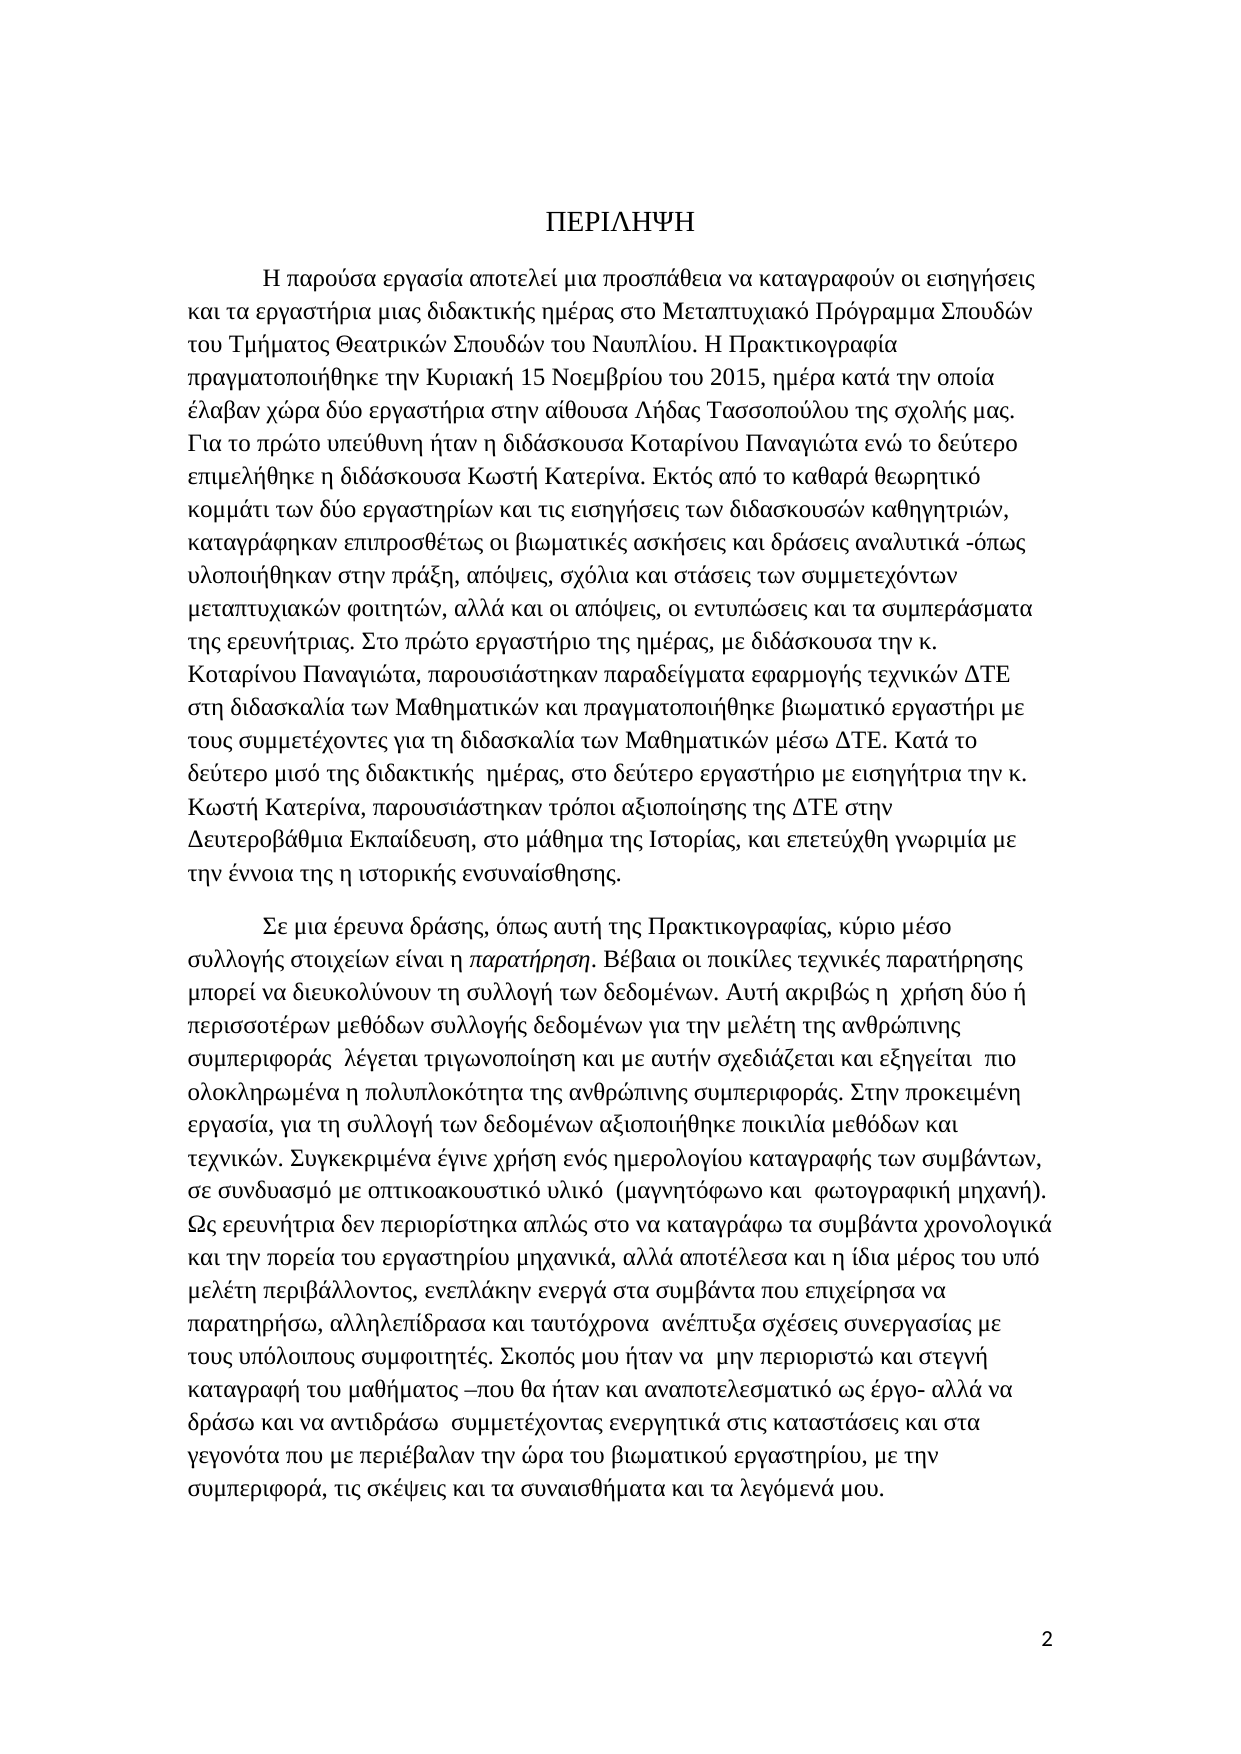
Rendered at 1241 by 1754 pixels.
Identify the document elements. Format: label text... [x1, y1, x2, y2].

text Η παρούσα εργασία αποτελεί μια προσπάθεια να καταγραφούν οι εισηγήσεις και τα εργαστήρια μιας διδακτικής ημέρας στο Μεταπτυχιακό Πρόγραμμα Σπουδών του Τμήματος Θεατρικών Σπουδών του Ναυπλίου. Η Πρακτικογραφία πραγματοποιήθηκε την Κυριακή 15 Νοεμβρίου του 2015, ημέρα κατά την οποία έλαβαν χώρα δύο εργαστήρια στην αίθουσα Λήδας Τασσοπούλου της σχολής μας. Για το πρώτο υπεύθυνη ήταν η διδάσκουσα Κοταρίνου Παναγιώτα ενώ το δεύτερο επιμελήθηκε η διδάσκουσα Κωστή Κατερίνα. Εκτός από το καθαρά θεωρητικό κομμάτι των δύο εργαστηρίων και τις εισηγήσεις των διδασκουσών καθηγητριών, καταγράφηκαν επιπροσθέτως οι βιωματικές ασκήσεις και δράσεις αναλυτικά -όπως υλοποιήθηκαν στην πράξη, απόψεις, σχόλια και στάσεις των συμμετεχόντων μεταπτυχιακών φοιτητών, αλλά και οι απόψεις, οι εντυπώσεις και τα συμπεράσματα της ερευνήτριας. Στο πρώτο εργαστήριο της ημέρας, με διδάσκουσα την κ. Κοταρίνου Παναγιώτα, παρουσιάστηκαν παραδείγματα εφαρμογής τεχνικών ΔΤΕ στη διδασκαλία των Μαθηματικών και πραγματοποιήθηκε βιωματικό εργαστήρι με τους συμμετέχοντες για τη διδασκαλία των Μαθηματικών μέσω ΔΤΕ. Κατά το δεύτερο μισό της διδακτικής ημέρας, στο δεύτερο εργαστήριο με εισηγήτρια την κ. Κωστή Κατερίνα, παρουσιάστηκαν τρόποι αξιοποίησης της ΔΤΕ στην Δευτεροβάθμια Εκπαίδευση, στο μάθημα της Ιστορίας, και επετεύχθη γνωριμία με την έννοια της η ιστορικής ενσυναίσθησης. [187, 263, 1053, 886]
text ΠΕΡΙΛΗΨΗ [187, 204, 1053, 237]
text Σε μια έρευνα δράσης, όπως αυτή της Πρακτικογραφίας, κύριο μέσο συλλογής στοιχείων είναι η παρατήρηση. Βέβαια οι ποικίλες τεχνικές παρατήρησης μπορεί να διευκολύνουν τη συλλογή των δεδομένων. Αυτή ακριβώς η χρήση δύο ή περισσοτέρων μεθόδων συλλογής δεδομένων για την μελέτη της ανθρώπινης συμπεριφοράς λέγεται τριγωνοποίηση και με αυτήν σχεδιάζεται και εξηγείται πιο ολοκληρωμένα η πολυπλοκότητα της ανθρώπινης συμπεριφοράς. Στην προκειμένη εργασία, για τη συλλογή των δεδομένων αξιοποιήθηκε ποικιλία μεθόδων και τεχνικών. Συγκεκριμένα έγινε χρήση ενός ημερολογίου καταγραφής των συμβάντων, σε συνδυασμό με οπτικοακουστικό υλικό (μαγνητόφωνο και φωτογραφική μηχανή). Ως ερευνήτρια δεν περιορίστηκα απλώς στο να καταγράφω τα συμβάντα χρονολογικά και την πορεία του εργαστηρίου μηχανικά, αλλά αποτέλεσα και η ίδια μέρος του υπό μελέτη περιβάλλοντος, ενεπλάκην ενεργά στα συμβάντα που επιχείρησα να παρατηρήσω, αλληλεπίδρασα και ταυτόχρονα ανέπτυξα σχέσεις συνεργασίας με τους υπόλοιπους συμφοιτητές. Σκοπός μου ήταν να μην περιοριστώ και στεγνή καταγραφή του μαθήματος –που θα ήταν και αναποτελεσματικό ως έργο- αλλά να δράσω και να αντιδράσω συμμετέχοντας ενεργητικά στις καταστάσεις και στα γεγονότα που με περιέβαλαν την ώρα του βιωματικού εργαστηρίου, με την συμπεριφορά, τις σκέψεις και τα συναισθήματα και τα λεγόμενά μου. [187, 911, 1053, 1502]
